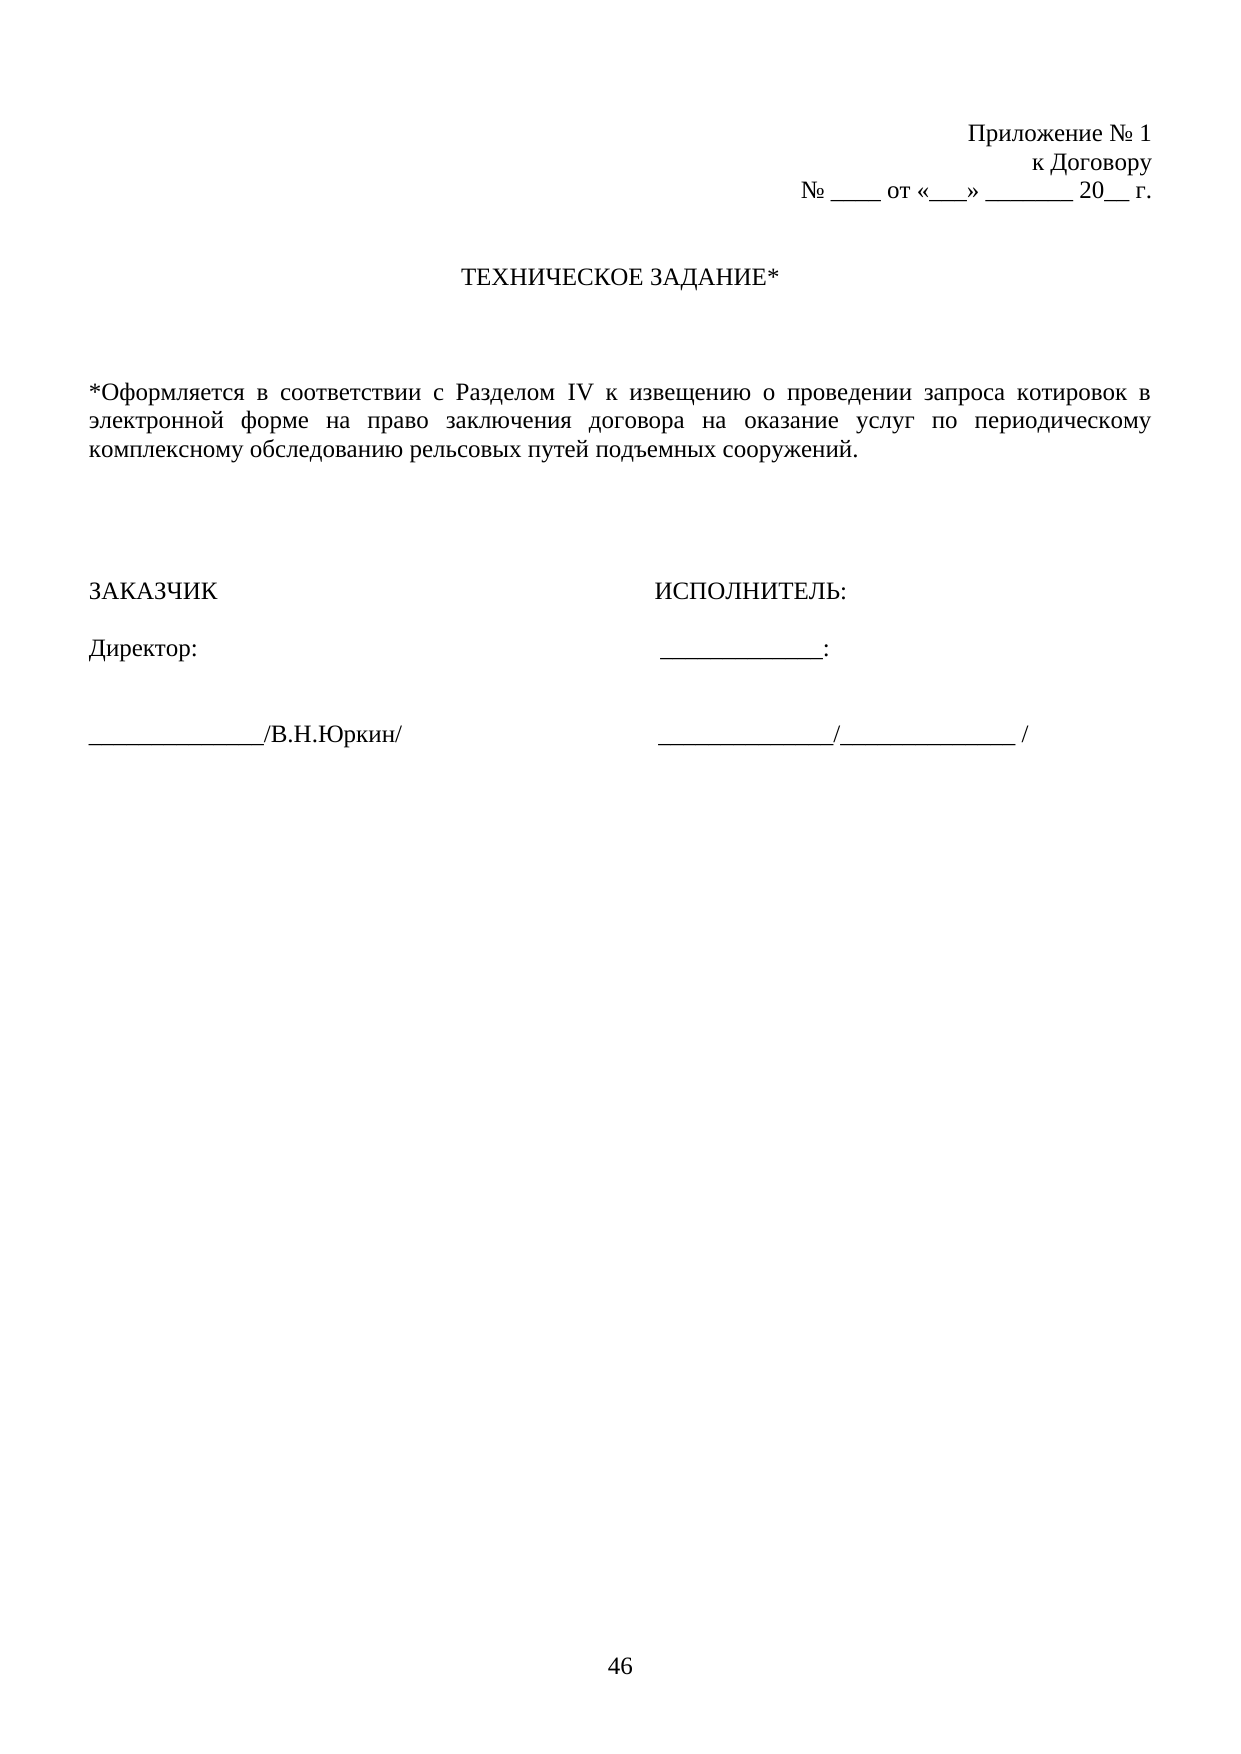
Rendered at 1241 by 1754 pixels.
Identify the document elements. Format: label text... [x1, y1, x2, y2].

text *Оформляется в соответствии с Разделом IV к извещению о проведении запроса котировок в электронной форме на право заключения договора на оказание услуг по периодическому комплексному обследованию рельсовых путей подъемных сооружений. [89, 377, 1152, 463]
text Приложение № 1 [89, 118, 1152, 147]
text № ____ от «___» _______ 20__ г. [89, 176, 1152, 204]
text к Договору [89, 147, 1152, 176]
text ЗАКАЗЧИК ИСПОЛНИТЕЛЬ: [89, 576, 1152, 604]
text Директор: _____________: [89, 633, 1152, 662]
text ______________/В.Н.Юркин/ ______________/______________ / [89, 719, 1152, 748]
text ТЕХНИЧЕСКОЕ ЗАДАНИЕ* [89, 262, 1152, 291]
